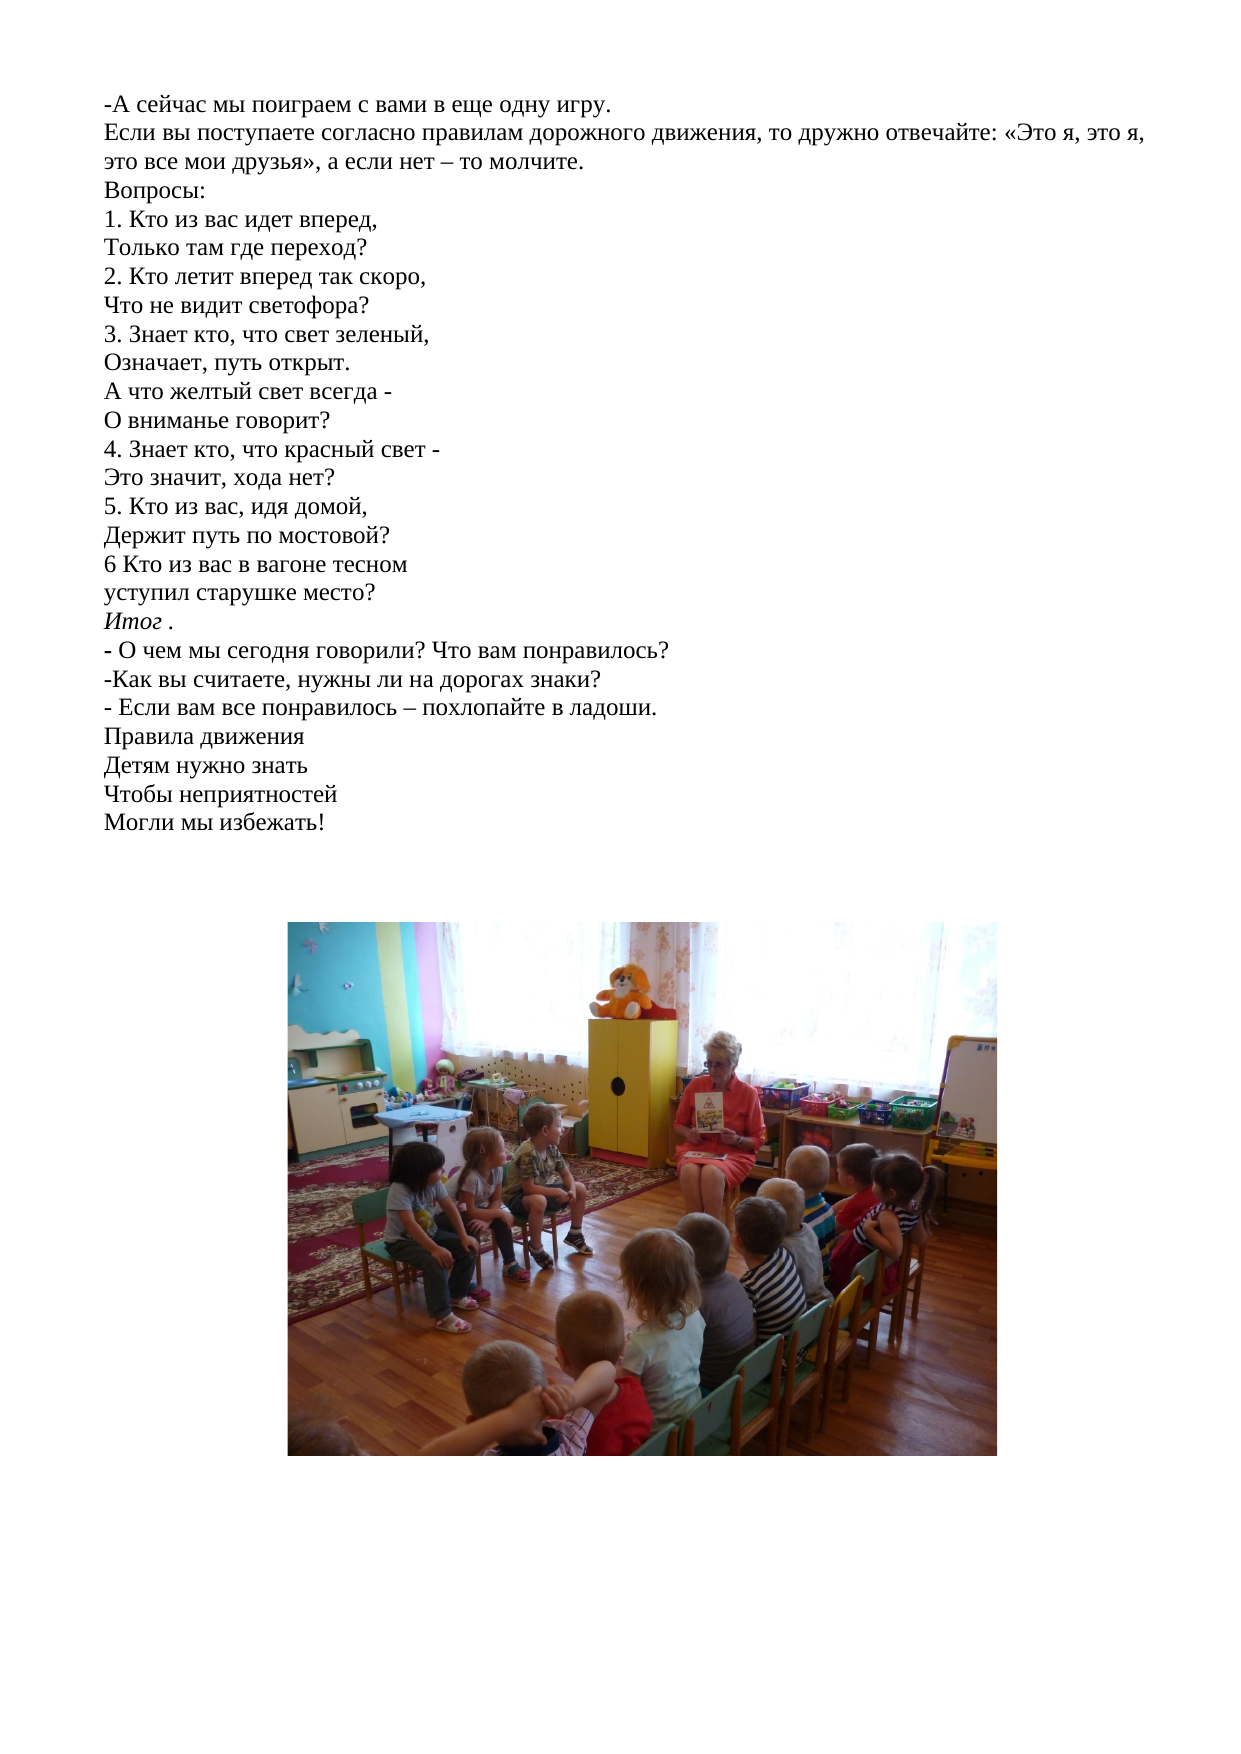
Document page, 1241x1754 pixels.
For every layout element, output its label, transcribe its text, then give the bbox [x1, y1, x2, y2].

text 2. Кто летит вперед так скоро, Что не видит светофора? [103, 261, 1181, 319]
text -А сейчас мы поиграем с вами в еще одну игру. Если вы поступаете согласно правилам дорожного движения, то дружно отвечайте: «Это я, это я, это все мои друзья», а если нет – то молчите. [103, 89, 1181, 175]
text - О чем мы сегодня говорили? Что вам понравилось? [103, 635, 1181, 664]
text Вопросы: 1. Кто из вас идет вперед, Только там где переход? [103, 175, 1181, 261]
text Детям нужно знать [103, 750, 1181, 779]
text 6 Кто из вас в вагоне тесном уступил старушке место? [103, 549, 1181, 606]
picture [287, 922, 998, 1456]
text 4. Знает кто, что красный свет - Это значит, хода нет? [103, 434, 1181, 491]
text - Если вам все понравилось – похлопайте в ладоши. [103, 692, 1181, 721]
text Итог . [103, 606, 1181, 635]
text Чтобы неприятностей [103, 779, 1181, 807]
text -Как вы считаете, нужны ли на дорогах знаки? [103, 664, 1181, 692]
text 3. Знает кто, что свет зеленый, Означает, путь открыт. А что желтый свет всегда - О вниманье говорит? [103, 319, 1181, 434]
text Правила движения [103, 721, 1181, 750]
text Могли мы избежать! [103, 807, 1181, 836]
text 5. Кто из вас, идя домой, Держит путь по мостовой? [103, 491, 1181, 549]
